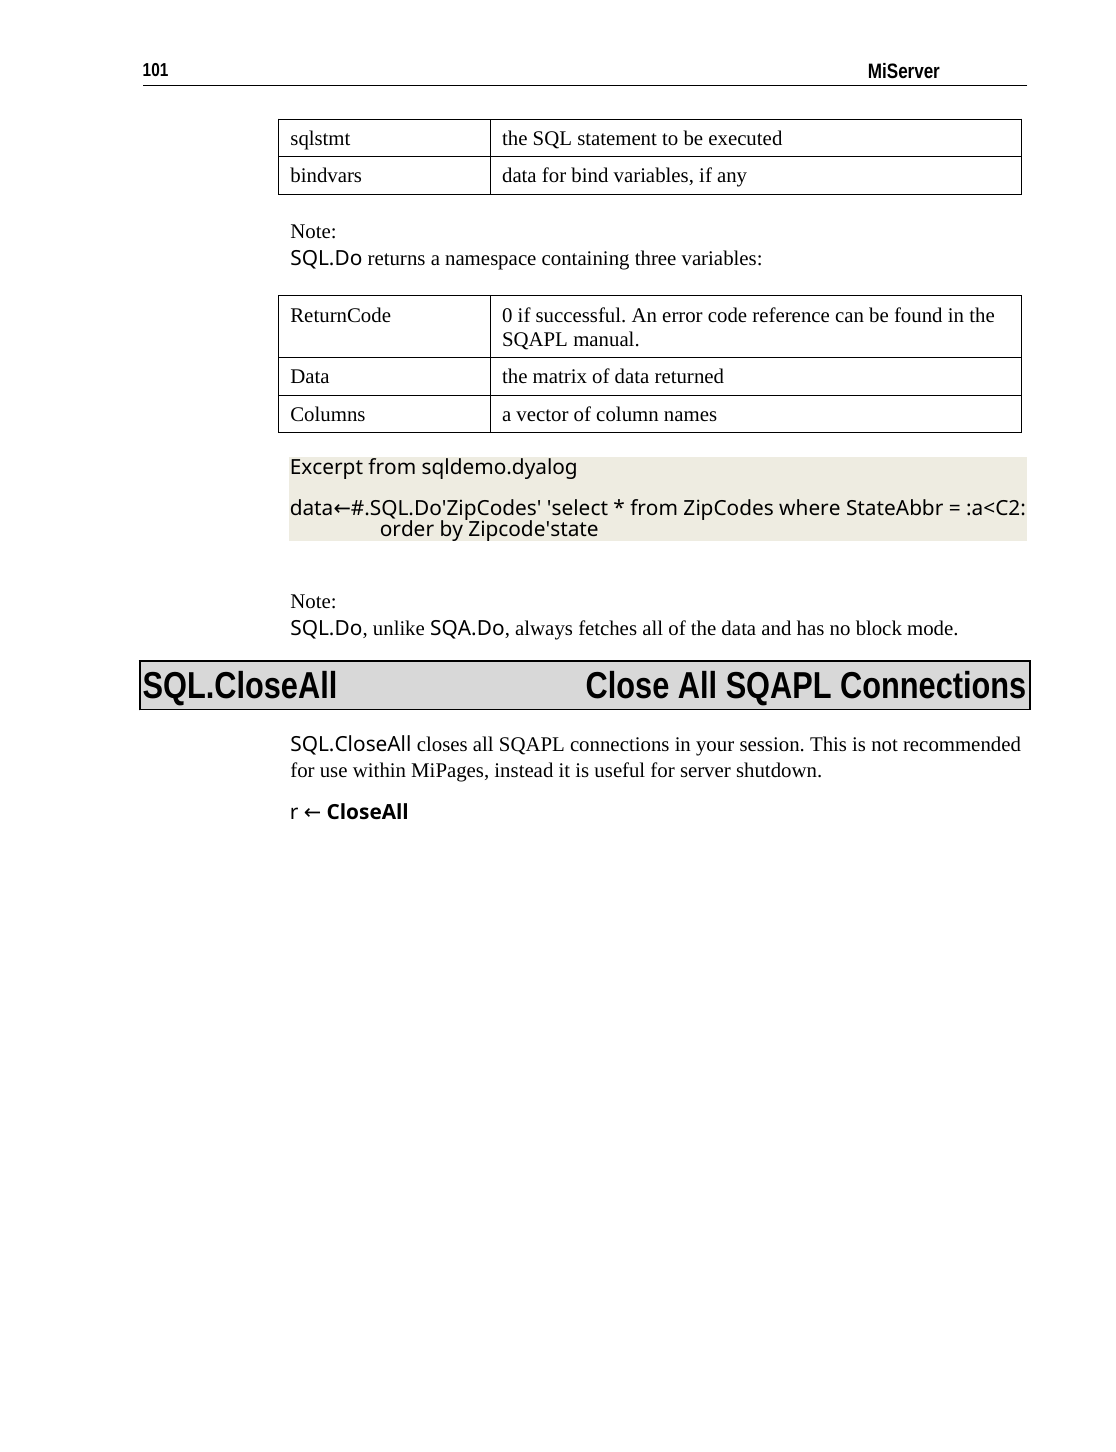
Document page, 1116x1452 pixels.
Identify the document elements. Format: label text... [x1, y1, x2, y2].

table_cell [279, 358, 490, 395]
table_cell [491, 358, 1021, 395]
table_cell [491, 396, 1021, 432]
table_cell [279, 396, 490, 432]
text SQL.Do, unlike SQA.Do, always fetches all of the data and has no block mode. [290, 613, 1027, 641]
text Note: [290, 219, 1027, 243]
subtitle SQL.CloseAll Close All SQAPL Connections [141, 662, 1029, 709]
text SQL.Do returns a namespace containing three variables: [290, 243, 1027, 271]
text Excerpt from sqldemo.dyalog [289, 457, 1027, 478]
text r ← CloseAll [289, 802, 1027, 823]
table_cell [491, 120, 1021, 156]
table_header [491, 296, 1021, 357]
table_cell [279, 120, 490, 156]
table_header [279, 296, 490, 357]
text data←#.SQL.Do'ZipCodes' 'select * from ZipCodes where StateAbbr = :a<C2: order by Zipcode'state [289, 499, 1027, 541]
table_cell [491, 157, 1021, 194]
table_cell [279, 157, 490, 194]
text Note: [290, 589, 1027, 613]
text SQL.CloseAll closes all SQAPL connections in your session. This is not recommended for use within MiPages, instead it is useful for server shutdown. [290, 729, 1027, 782]
